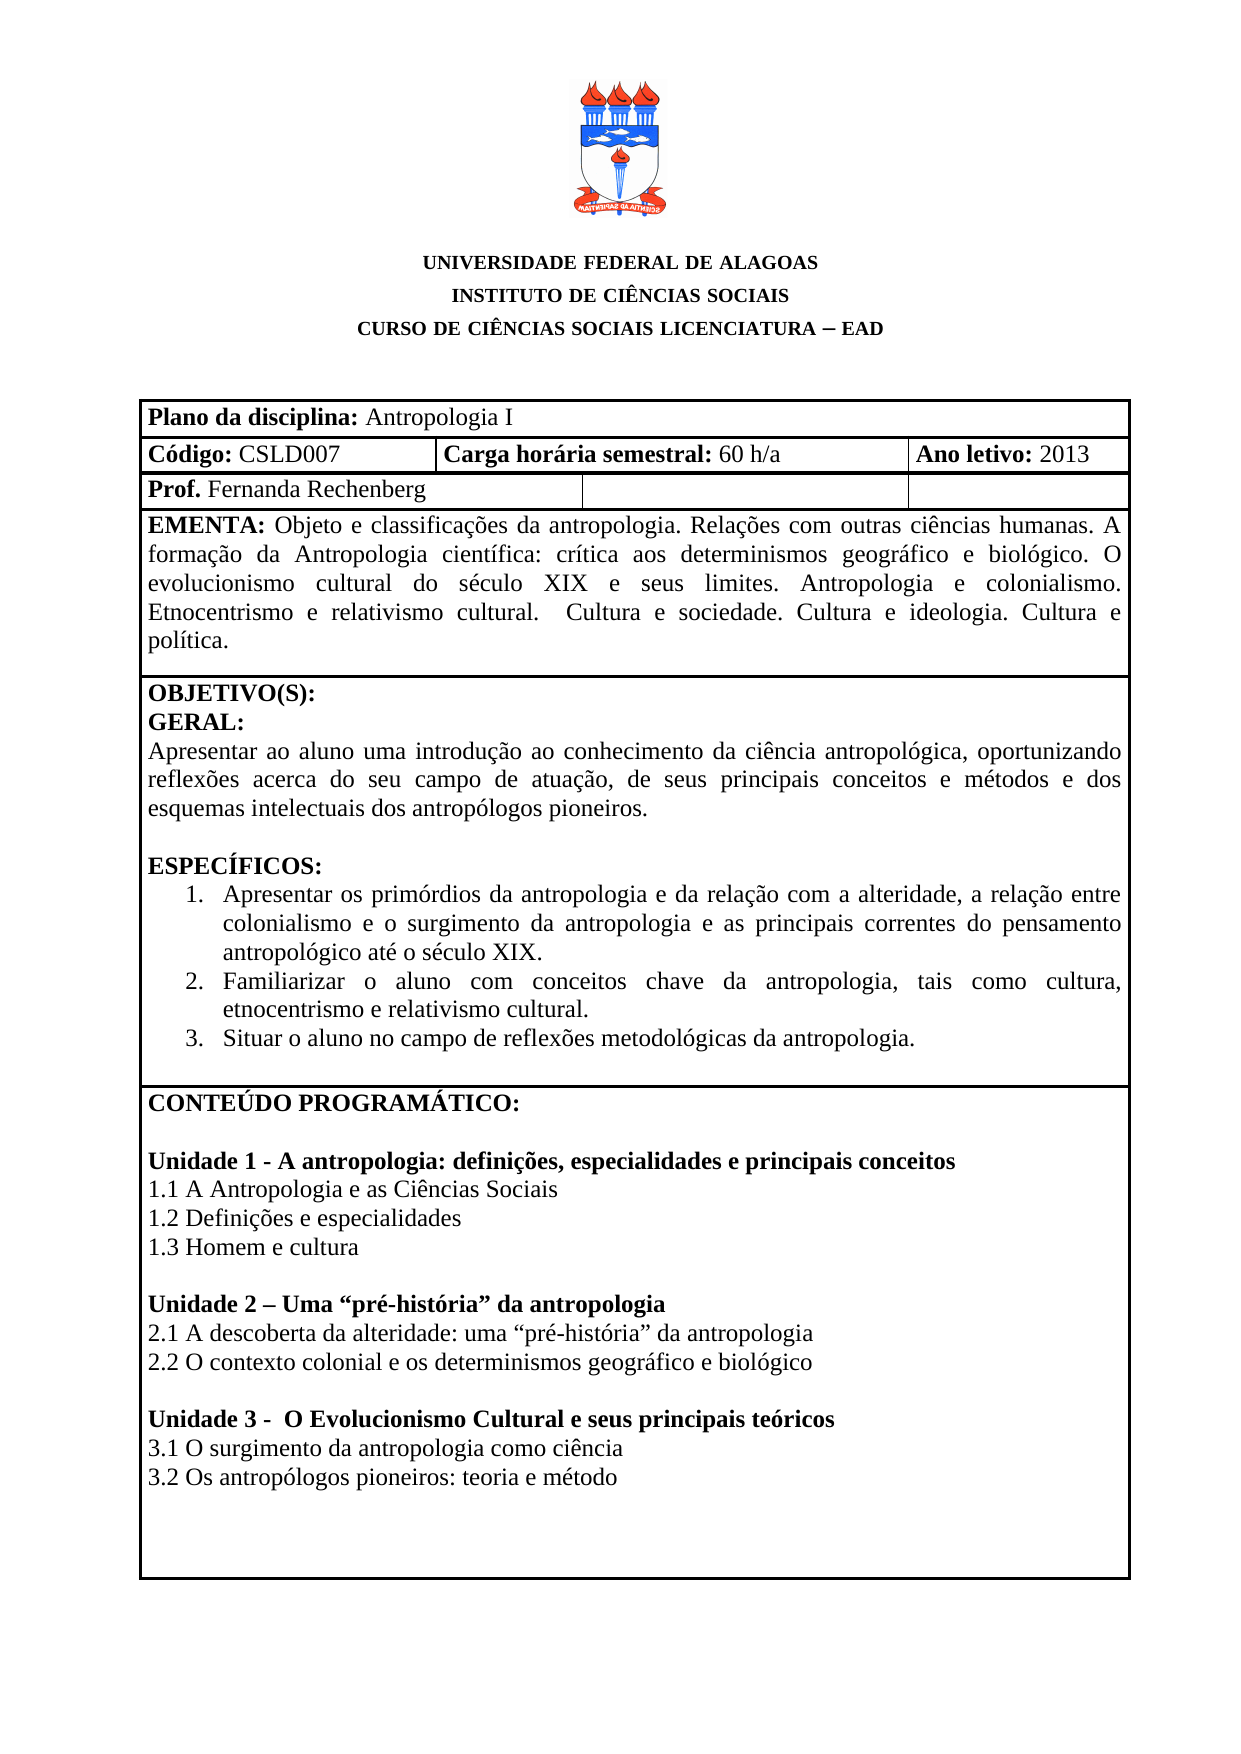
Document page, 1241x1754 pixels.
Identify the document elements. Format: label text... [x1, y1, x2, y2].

picture [568, 79, 668, 218]
table_cell Ano letivo: 2013 [909, 439, 1128, 471]
table_header Plano da disciplina: Antropologia I [142, 402, 1128, 436]
table_cell [909, 475, 1128, 507]
text instituto de ciências sociais [148, 279, 1093, 308]
text universidade federal de alagoas [148, 246, 1093, 274]
table_cell OBJETIVO(S): GERAL: Apresentar ao aluno uma introdução ao conhecimento da ciência antropológica, oportunizando reflexões acerca do seu campo de atuação, de seus principais conceitos e métodos e dos esquemas intelectuais dos antropólogos pioneiros. ESPECÍFICOS: Apresentar os primórdios da antropologia e da relação com a alteridade, a relação entre colonialismo e o surgimento da antropologia e as principais correntes do pensamento antropológico até o século XIX. Familiarizar o aluno com conceitos chave da antropologia, tais como cultura, etnocentrismo e relativismo cultural. Situar o aluno no campo de reflexões metodológicas da antropologia. [142, 678, 1128, 1085]
table_cell Prof. Fernanda Rechenberg [142, 475, 582, 507]
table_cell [142, 1088, 1128, 1577]
table_cell [583, 475, 908, 507]
table_cell Carga horária semestral: 60 h/a [437, 439, 908, 471]
table_cell EMENTA: Objeto e classificações da antropologia. Relações com outras ciências humanas. A formação da Antropologia científica: crítica aos determinismos geográfico e biológico. O evolucionismo cultural do século XIX e seus limites. Antropologia e colonialismo. Etnocentrismo e relativismo cultural. Cultura e sociedade. Cultura e ideologia. Cultura e política. [142, 511, 1128, 675]
text curso de ciências sociais licenciatura – ead [148, 312, 1093, 341]
table_cell Código: CSLD007 [142, 439, 435, 471]
